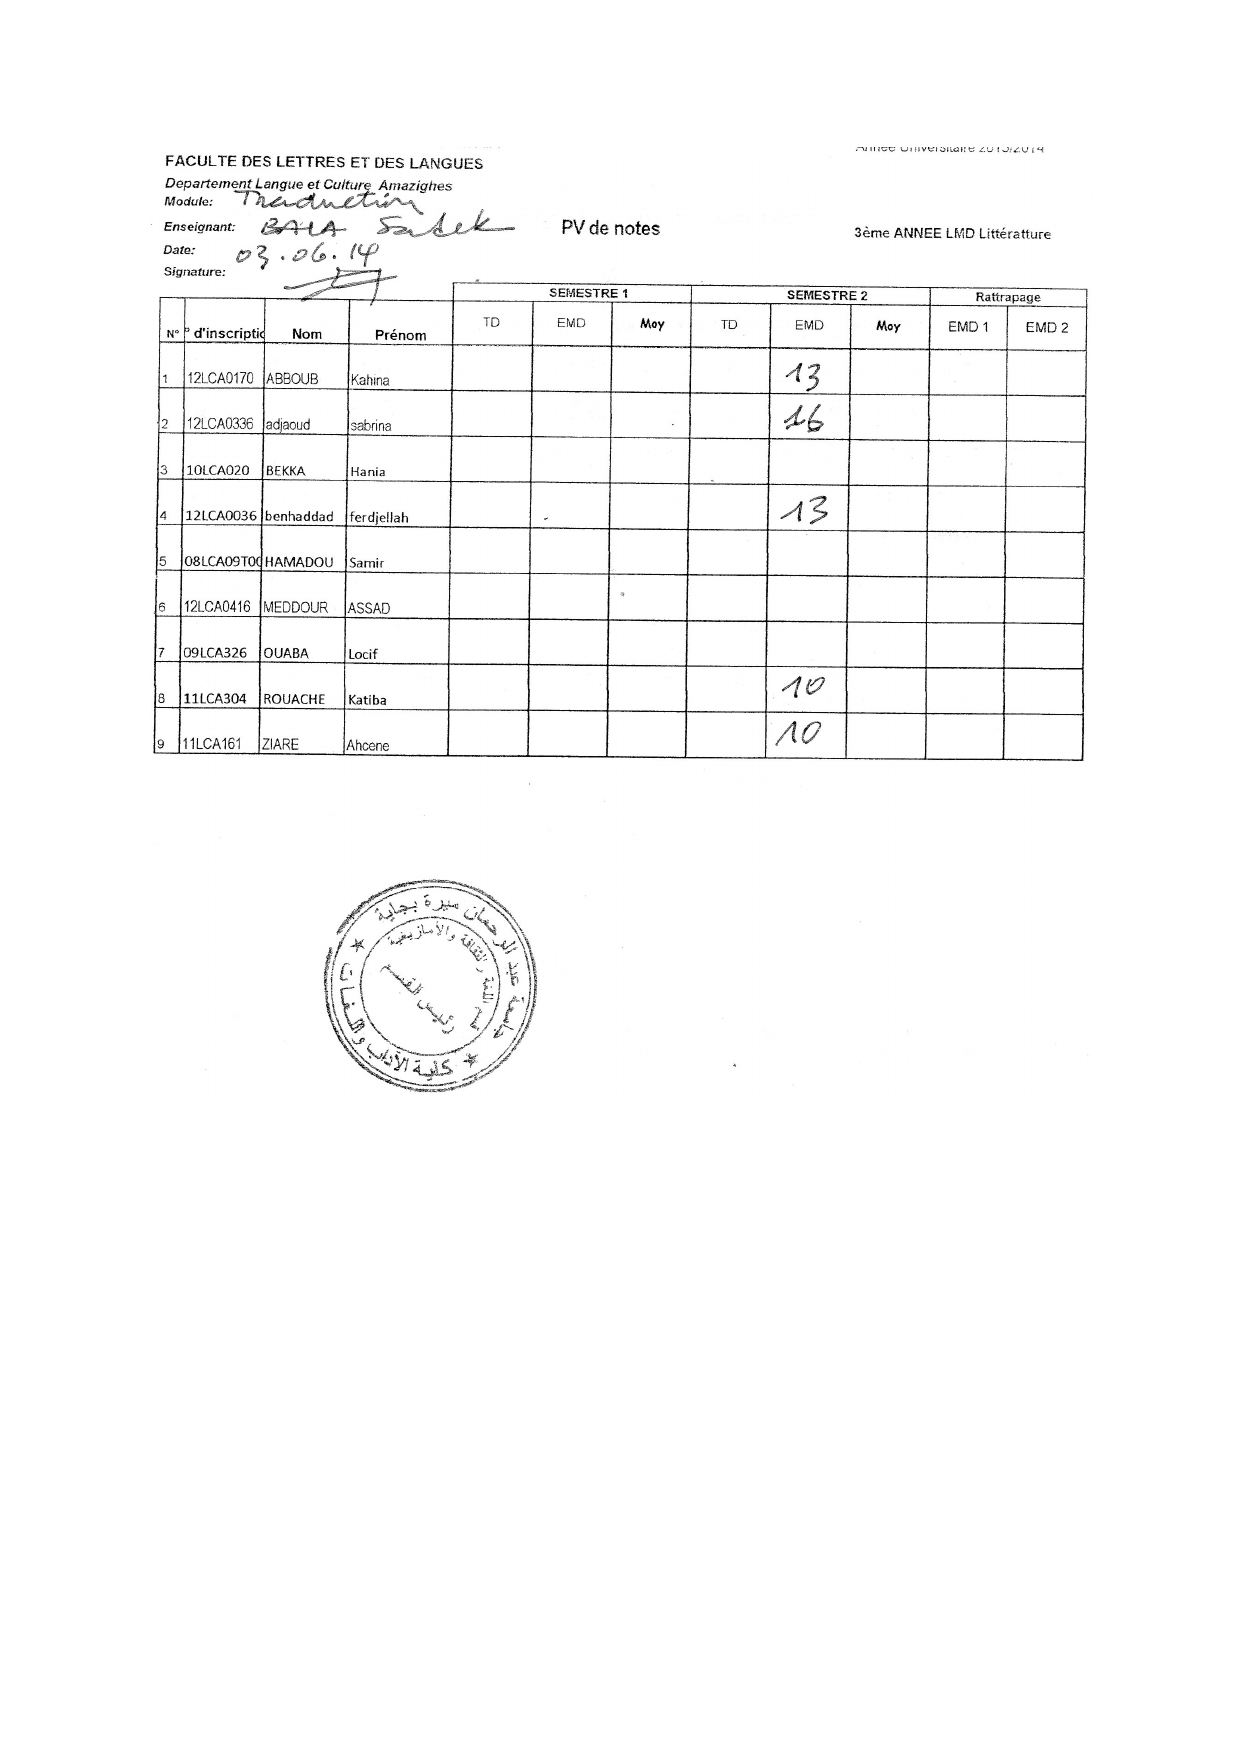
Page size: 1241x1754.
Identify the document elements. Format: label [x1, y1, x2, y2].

picture [147, 147, 1093, 1099]
